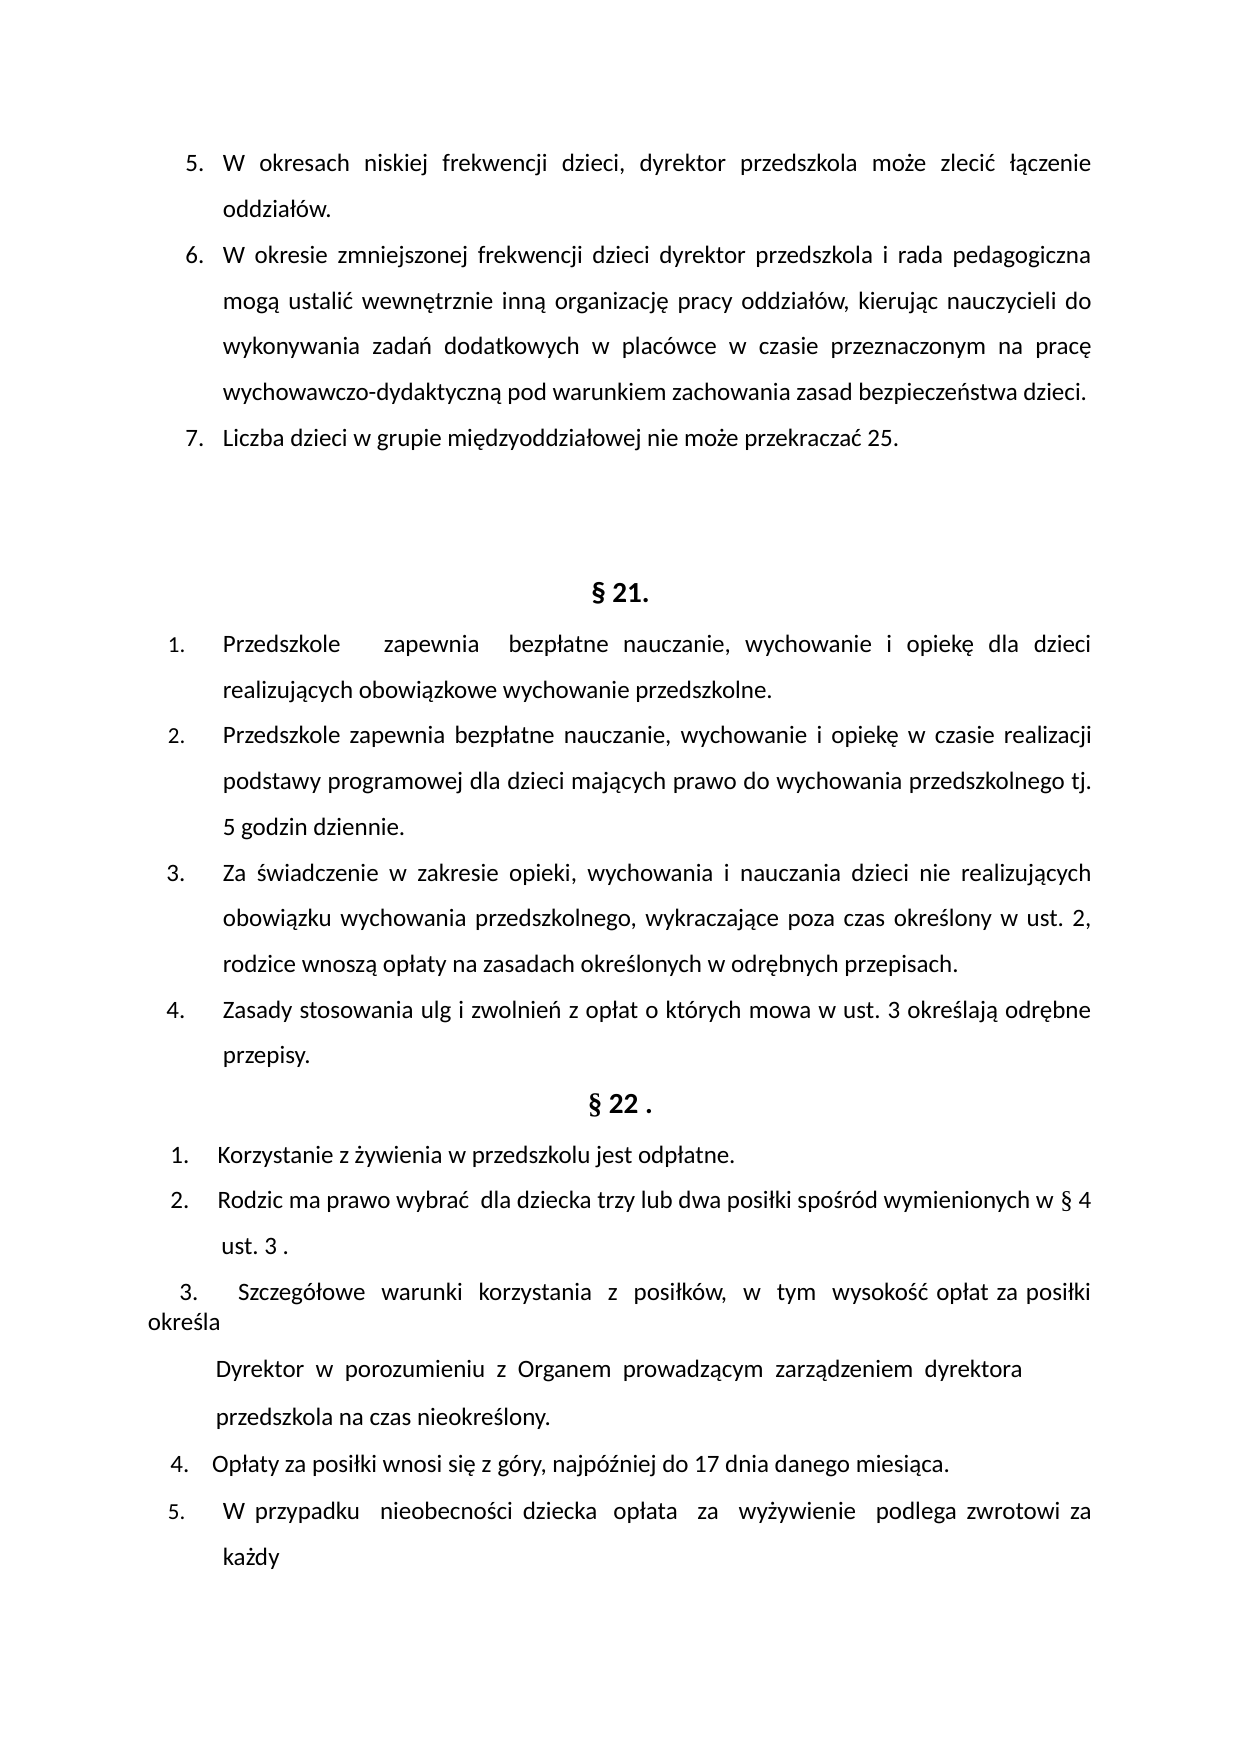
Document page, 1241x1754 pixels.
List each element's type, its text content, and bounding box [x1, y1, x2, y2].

list ust. 3 . [148, 1230, 1093, 1261]
text Dyrektor w porozumieniu z Organem prowadzącym zarządzeniem dyrektora [148, 1354, 1093, 1384]
list 2. Rodzic ma prawo wybrać dla dziecka trzy lub dwa posiłki spośród wymienionych w § 4 [148, 1184, 1093, 1215]
list Liczba dzieci w grupie międzyoddziałowej nie może przekraczać 25. [185, 422, 1093, 452]
text 3. Szczegółowe warunki korzystania z posiłków, w tym wysokość opłat za posiłki określa [148, 1276, 1093, 1337]
text przedszkola na czas nieokreślony. [148, 1401, 1093, 1431]
list W okresach niskiej frekwencji dzieci, dyrektor przedszkola może zlecić łączenie oddziałów. [185, 148, 1093, 224]
text 4. Opłaty za posiłki wnosi się z góry, najpóźniej do 17 dnia danego miesiąca. [148, 1448, 1093, 1478]
list W okresie zmniejszonej frekwencji dzieci dyrektor przedszkola i rada pedagogiczna mogą ustalić wewnętrznie inną organizację pracy oddziałów, kierując nauczycieli do wykonywania zadań dodatkowych w placówce w czasie przeznaczonym na pracę wychowawczo-dydaktyczną pod warunkiem zachowania zasad bezpieczeństwa dzieci. [185, 239, 1093, 407]
list Zasady stosowania ulg i zwolnień z opłat o których mowa w ust. 3 określają odrębne przepisy. [185, 994, 1093, 1070]
list 1. Korzystanie z żywienia w przedszkolu jest odpłatne. [148, 1139, 1093, 1169]
list § 22 . [148, 1085, 1093, 1121]
list W przypadku nieobecności dziecka opłata za wyżywienie podlega zwrotowi za każdy [185, 1495, 1093, 1571]
text § 21. [148, 574, 1093, 610]
list Za świadczenie w zakresie opieki, wychowania i nauczania dzieci nie realizujących obowiązku wychowania przedszkolnego, wykraczające poza czas określony w ust. 2, rodzice wnoszą opłaty na zasadach określonych w odrębnych przepisach. [185, 857, 1093, 979]
list Przedszkole zapewnia bezpłatne nauczanie, wychowanie i opiekę w czasie realizacji podstawy programowej dla dzieci mających prawo do wychowania przedszkolnego tj. 5 godzin dziennie. [185, 719, 1093, 841]
list Przedszkole zapewnia bezpłatne nauczanie, wychowanie i opiekę dla dzieci realizujących obowiązkowe wychowanie przedszkolne. [185, 628, 1093, 704]
